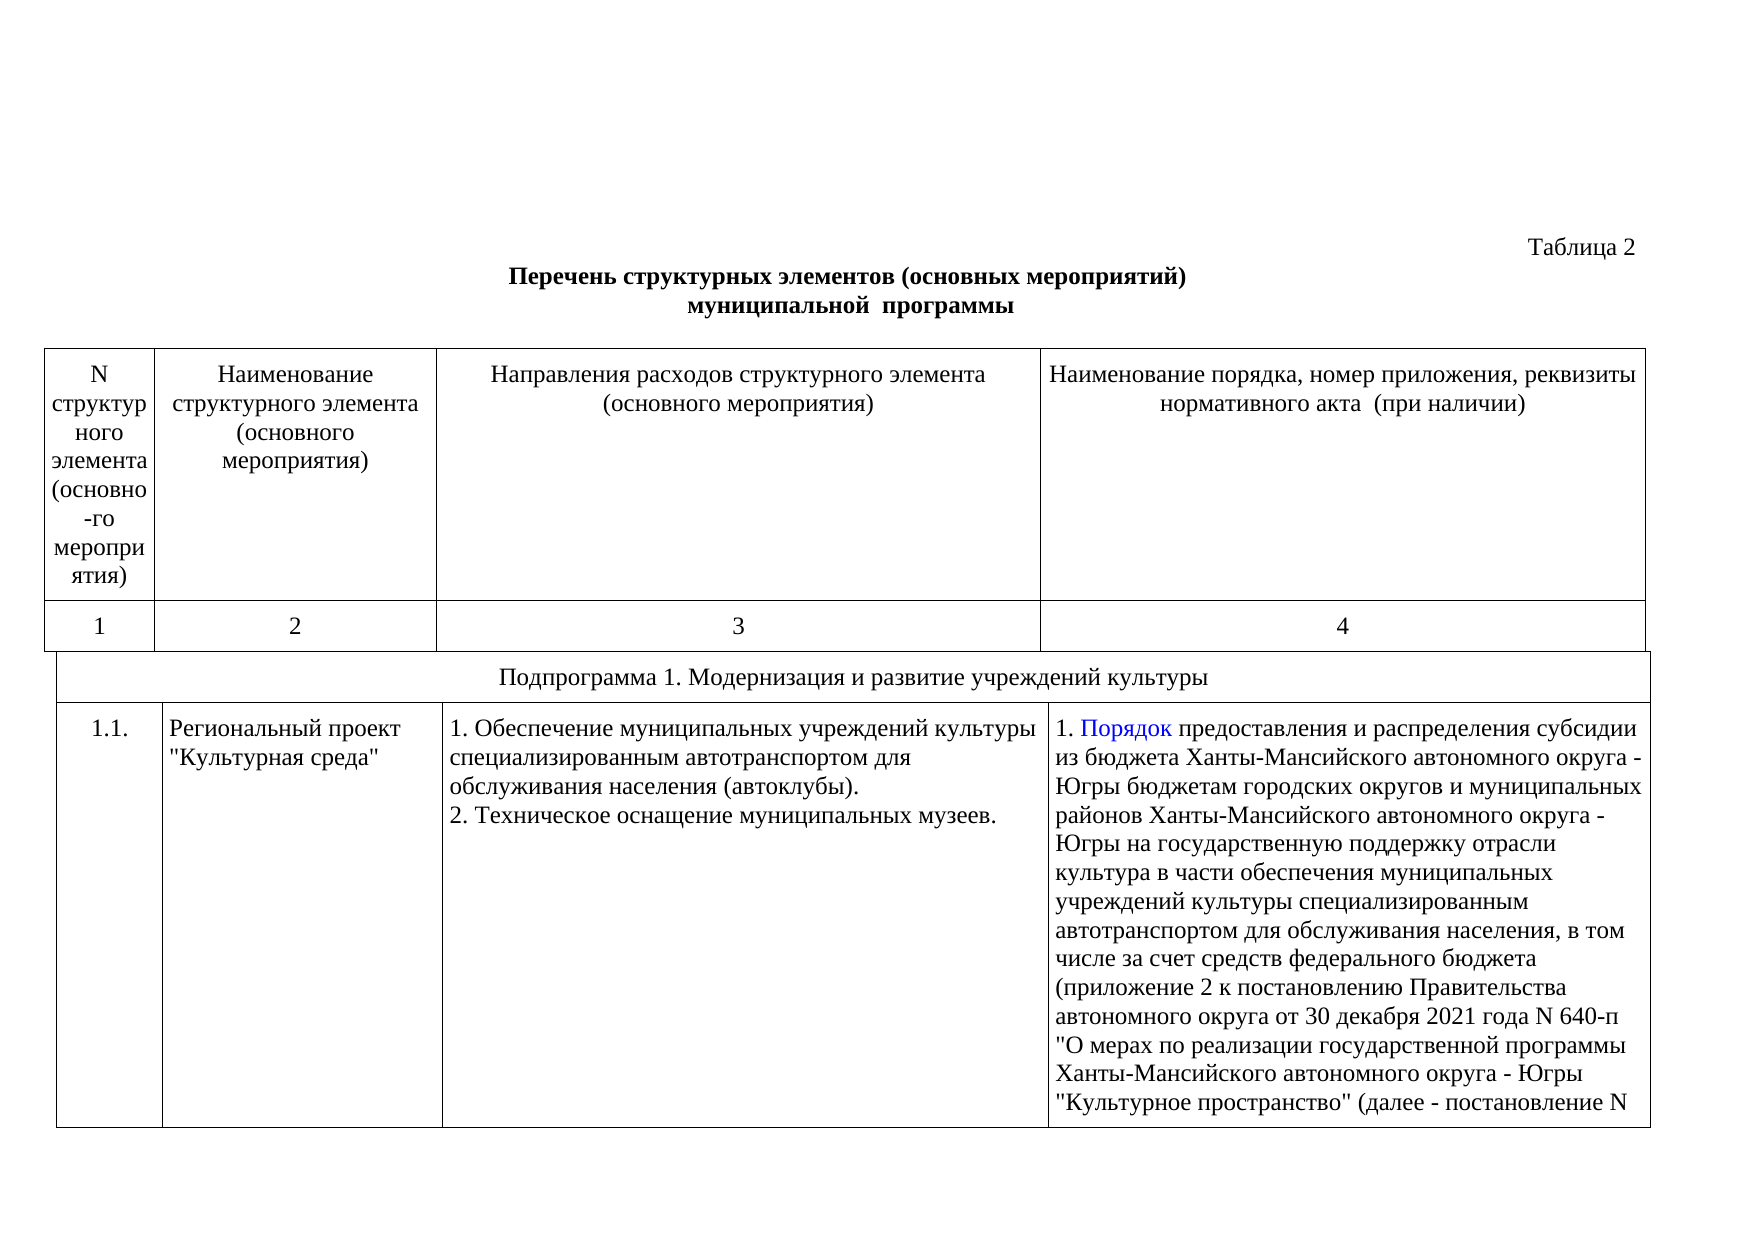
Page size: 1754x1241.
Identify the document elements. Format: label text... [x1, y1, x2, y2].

title Перечень структурных элементов (основных мероприятий) [59, 261, 1636, 290]
table_cell 4 [1041, 601, 1645, 651]
text Таблица 2 [59, 232, 1636, 261]
table_cell 1.1. [57, 703, 162, 1127]
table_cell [163, 703, 442, 1127]
table_cell 2 [155, 601, 436, 651]
table_cell 3 [437, 601, 1040, 651]
table_header Наименование порядка, номер приложения, реквизиты нормативного акта (при наличии) [1041, 349, 1645, 600]
table_cell 1 [45, 601, 154, 651]
table_header Наименование структурного элемента (основного мероприятия) [155, 349, 436, 600]
table_header Направления расходов структурного элемента (основного мероприятия) [437, 349, 1040, 600]
table_header N структурного элемента (основно-го мероприятия) [45, 349, 154, 600]
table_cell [1049, 703, 1650, 1127]
title муниципальной программы [59, 290, 1636, 319]
table_cell Подпрограмма 1. Модернизация и развитие учреждений культуры [57, 652, 1650, 702]
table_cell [443, 703, 1048, 1127]
